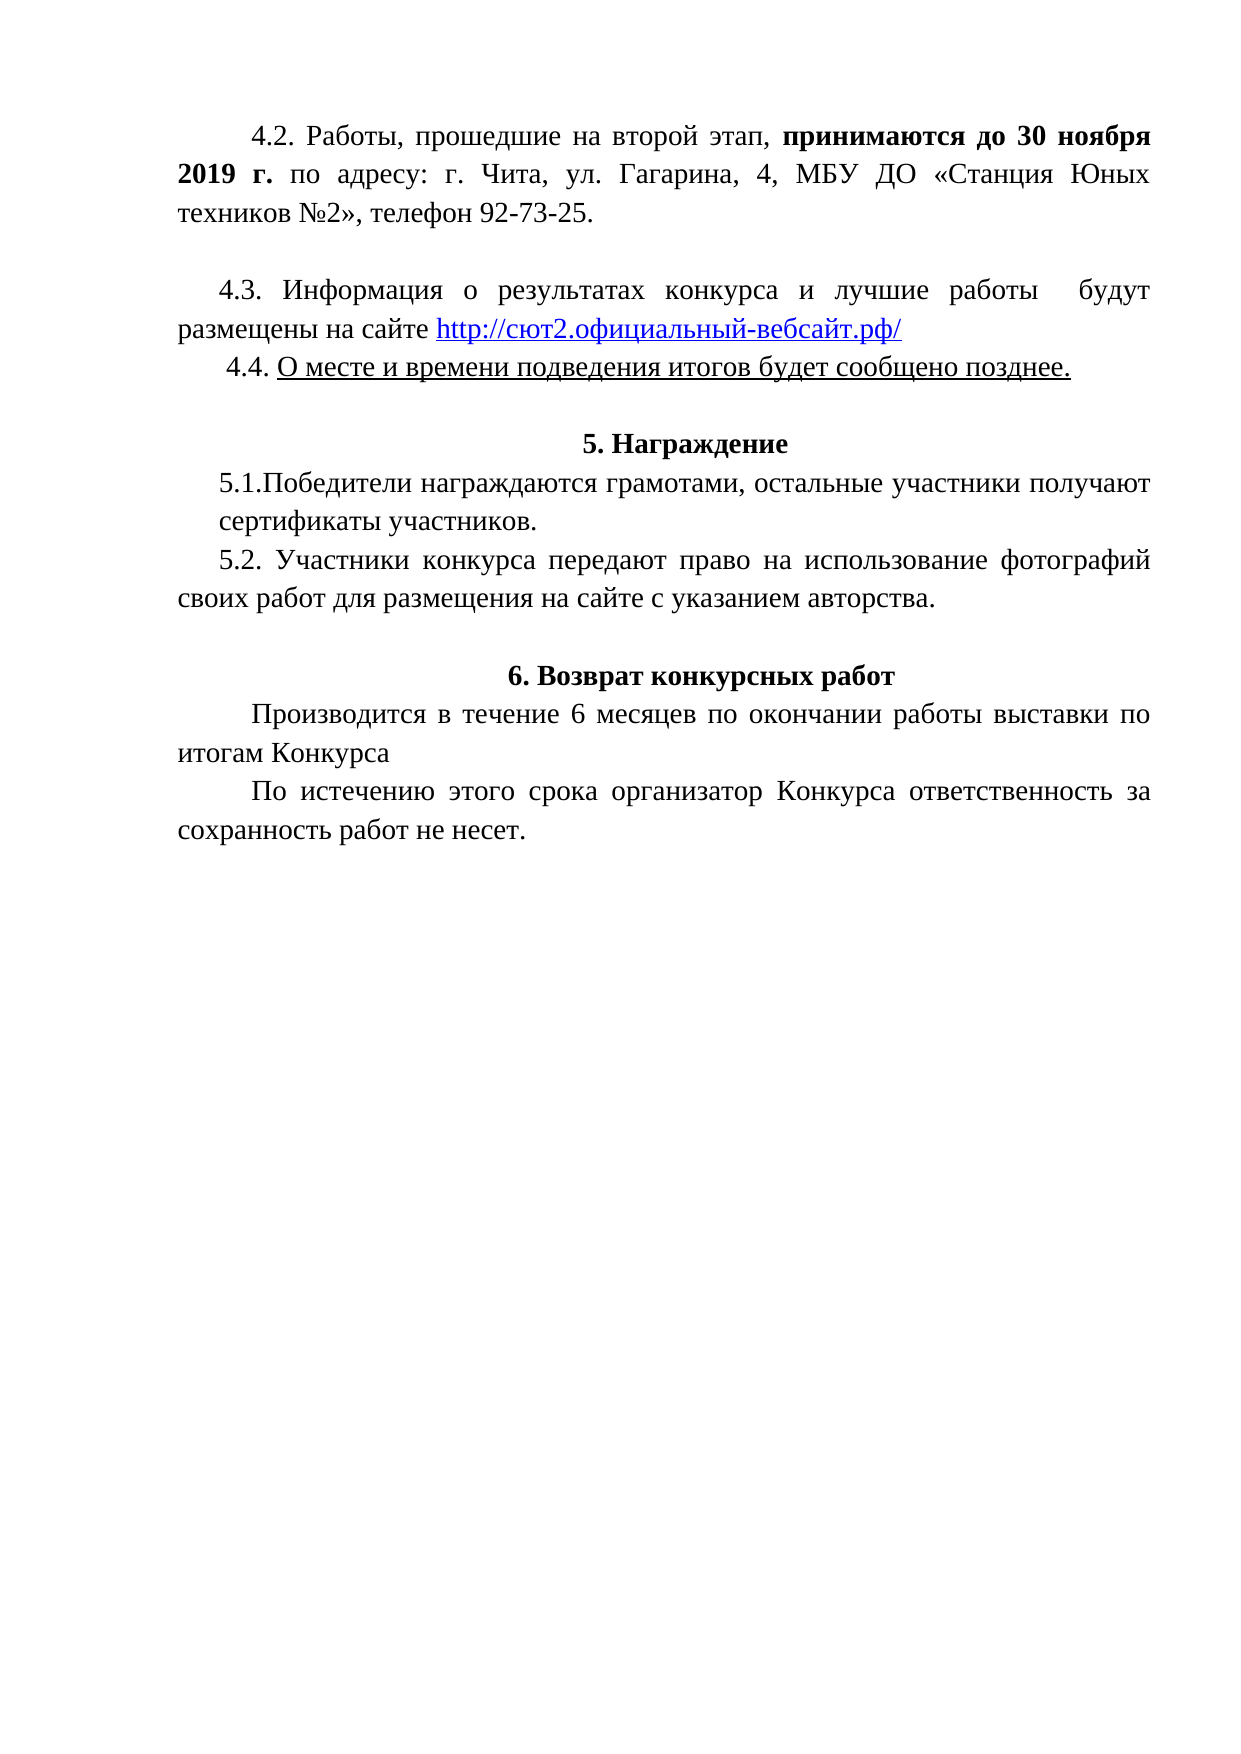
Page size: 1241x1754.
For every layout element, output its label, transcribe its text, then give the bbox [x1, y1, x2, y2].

text Производится в течение 6 месяцев по окончании работы выставки по итогам Конкурса [177, 696, 1152, 768]
text 4.2. Работы, прошедшие на второй этап, принимаются до 30 ноября 2019 г. по адресу: г. Чита, ул. Гагарина, 4, МБУ ДО «Станция Юных техников №2», телефон 92-73-25. [177, 118, 1152, 229]
text 4.3. Информация о результатах конкурса и лучшие работы будут размещены на сайте http://сют2.официальный-вебсайт.рф/ [177, 272, 1152, 344]
text 4.4. О месте и времени подведения итогов будет сообщено позднее. [177, 349, 1152, 383]
text По истечению этого срока организатор Конкурса ответственность за сохранность работ не несет. [177, 773, 1152, 845]
text 6. Возврат конкурсных работ [177, 658, 1152, 691]
text 5. Награждение [177, 426, 1152, 460]
text 5.2. Участники конкурса передают право на использование фотографий своих работ для размещения на сайте с указанием авторства. [177, 542, 1152, 614]
text 5.1.Победители награждаются грамотами, остальные участники получают сертификаты участников. [218, 465, 1152, 537]
